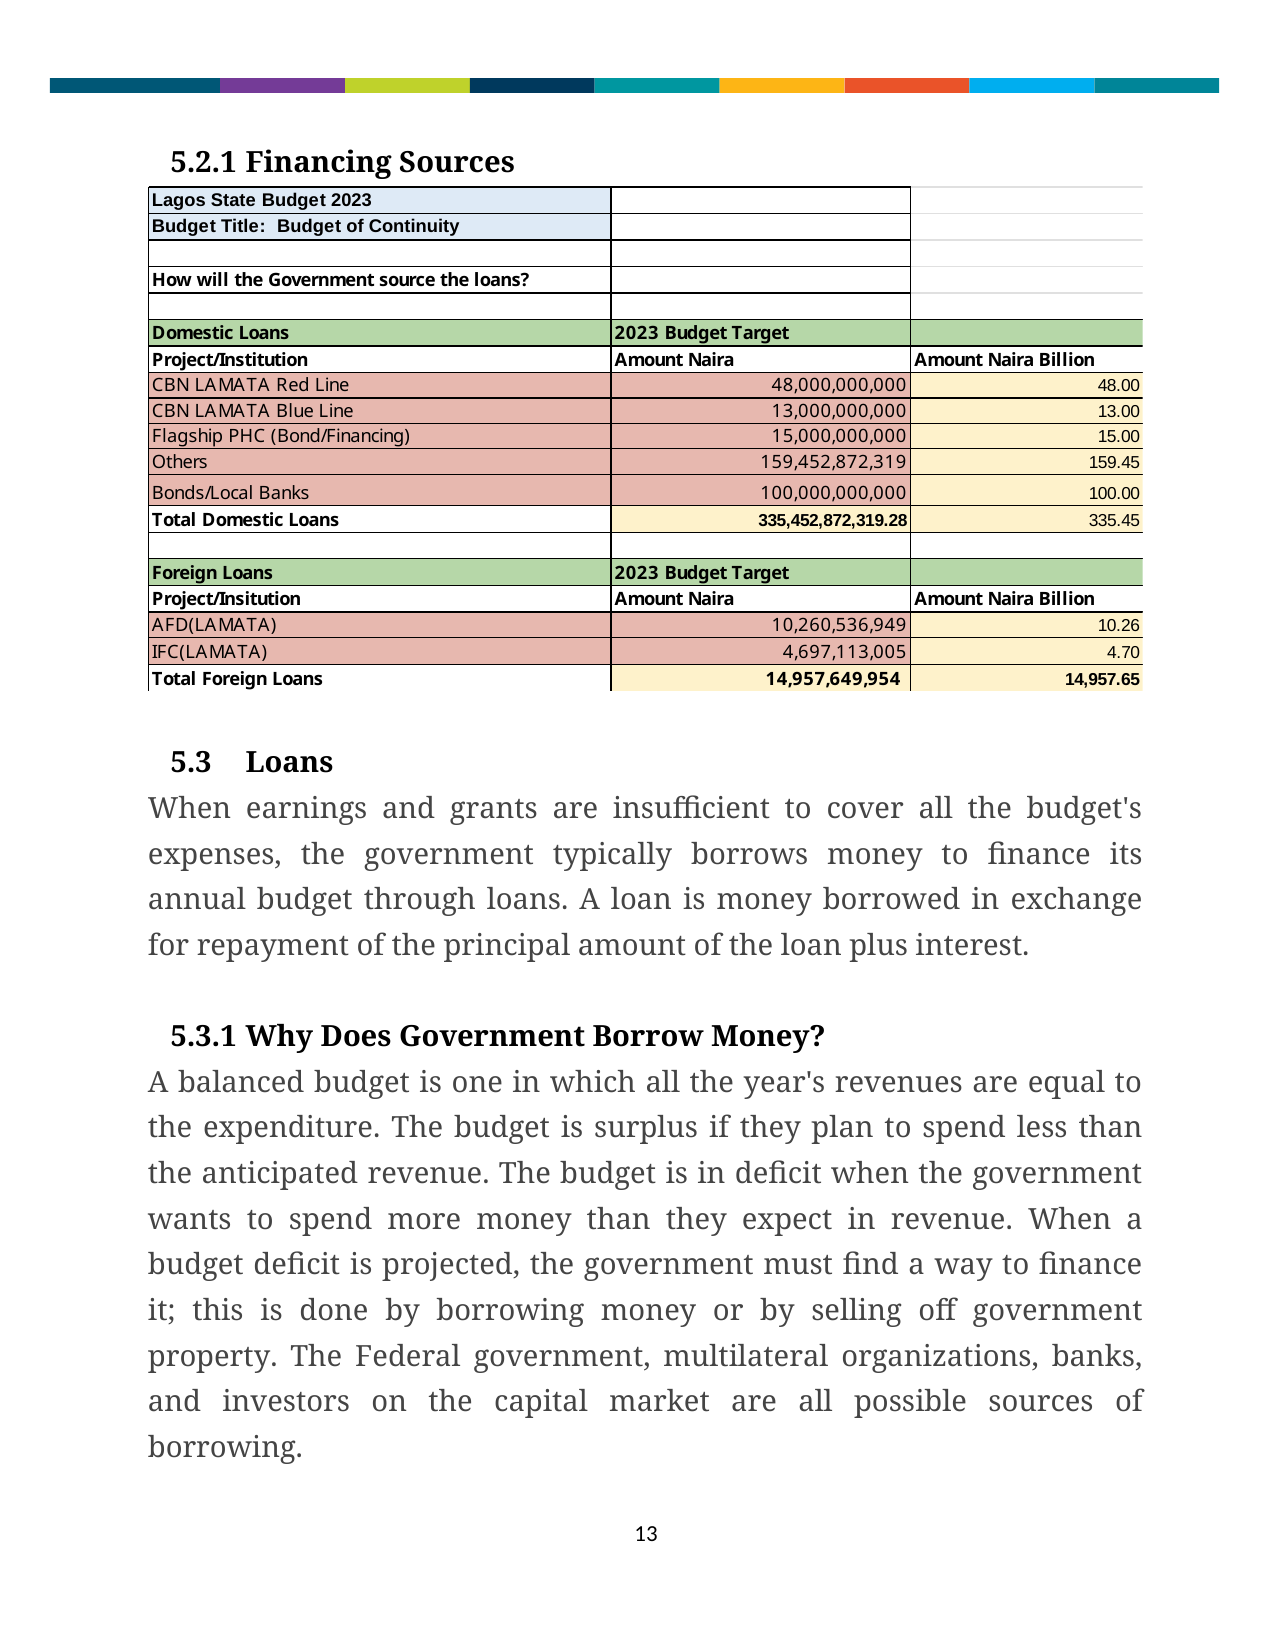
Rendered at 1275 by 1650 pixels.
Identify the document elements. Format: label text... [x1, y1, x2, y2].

list Financing Sources [170, 141, 1144, 181]
list Why Does Government Borrow Money? [170, 1016, 1144, 1055]
text A balanced budget is one in which all the year's revenues are equal to the expenditure. The budget is surplus if they plan to spend less than the anticipated revenue. The budget is in deficit when the government wants to spend more money than they expect in revenue. When a budget deficit is projected, the government must find a way to finance it; this is done by borrowing money or by selling off government property. The Federal government, multilateral organizations, banks, and investors on the capital market are all possible sources of borrowing. [148, 1061, 1144, 1466]
list Loans [170, 742, 1144, 781]
text When earnings and grants are insufficient to cover all the budget's expenses, the government typically borrows money to finance its annual budget through loans. A loan is money borrowed in exchange for repayment of the principal amount of the loan plus interest. [148, 787, 1144, 964]
